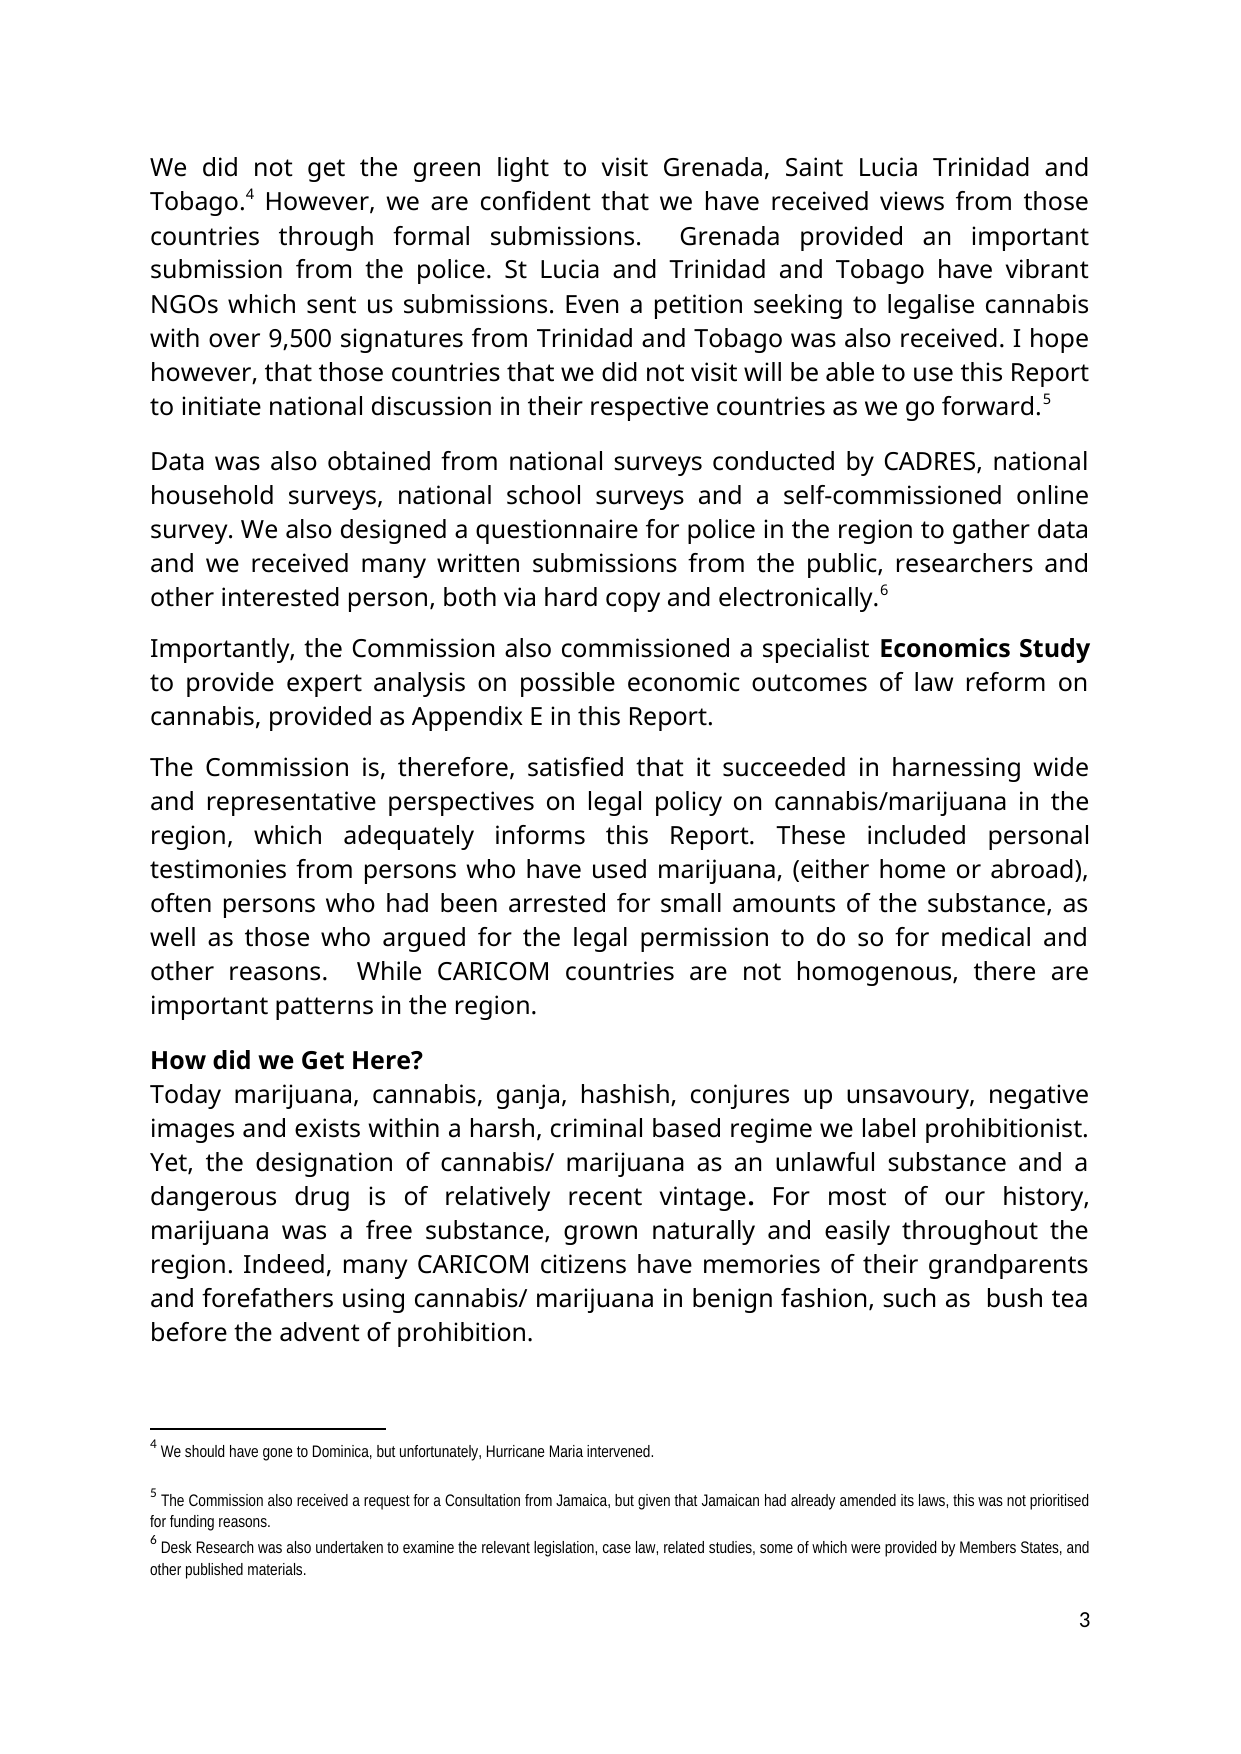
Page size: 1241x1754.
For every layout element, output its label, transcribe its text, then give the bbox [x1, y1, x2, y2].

text The Commission is, therefore, satisfied that it succeeded in harnessing wide and representative perspectives on legal policy on cannabis/marijuana in the region, which adequately informs this Report. These included personal testimonies from persons who have used marijuana, (either home or abroad), often persons who had been arrested for small amounts of the substance, as well as those who argued for the legal permission to do so for medical and other reasons. While CARICOM countries are not homogenous, there are important patterns in the region. [150, 749, 1090, 1022]
text We did not get the green light to visit Grenada, Saint Lucia Trinidad and Tobago. However, we are confident that we have received views from those countries through formal submissions. Grenada provided an important submission from the police. St Lucia and Trinidad and Tobago have vibrant NGOs which sent us submissions. Even a petition seeking to legalise cannabis with over 9,500 signatures from Trinidad and Tobago was also received. I hope however, that those countries that we did not visit will be able to use this Report to initiate national discussion in their respective countries as we go forward. [150, 150, 1090, 422]
text Importantly, the Commission also commissioned a specialist Economics Study to provide expert analysis on possible economic outcomes of law reform on cannabis, provided as Appendix E in this Report. [150, 630, 1090, 732]
text Data was also obtained from national surveys conducted by CADRES, national household surveys, national school surveys and a self-commissioned online survey. We also designed a questionnaire for police in the region to gather data and we received many written submissions from the public, researchers and other interested person, both via hard copy and electronically. [150, 443, 1090, 614]
text Today marijuana, cannabis, ganja, hashish, conjures up unsavoury, negative images and exists within a harsh, criminal based regime we label prohibitionist. Yet, the designation of cannabis/ marijuana as an unlawful substance and a dangerous drug is of relatively recent vintage. For most of our history, marijuana was a free substance, grown naturally and easily throughout the region. Indeed, many CARICOM citizens have memories of their grandparents and forefathers using cannabis/ marijuana in benign fashion, such as bush tea before the advent of prohibition. [150, 1077, 1090, 1349]
text How did we Get Here? [150, 1042, 1090, 1077]
